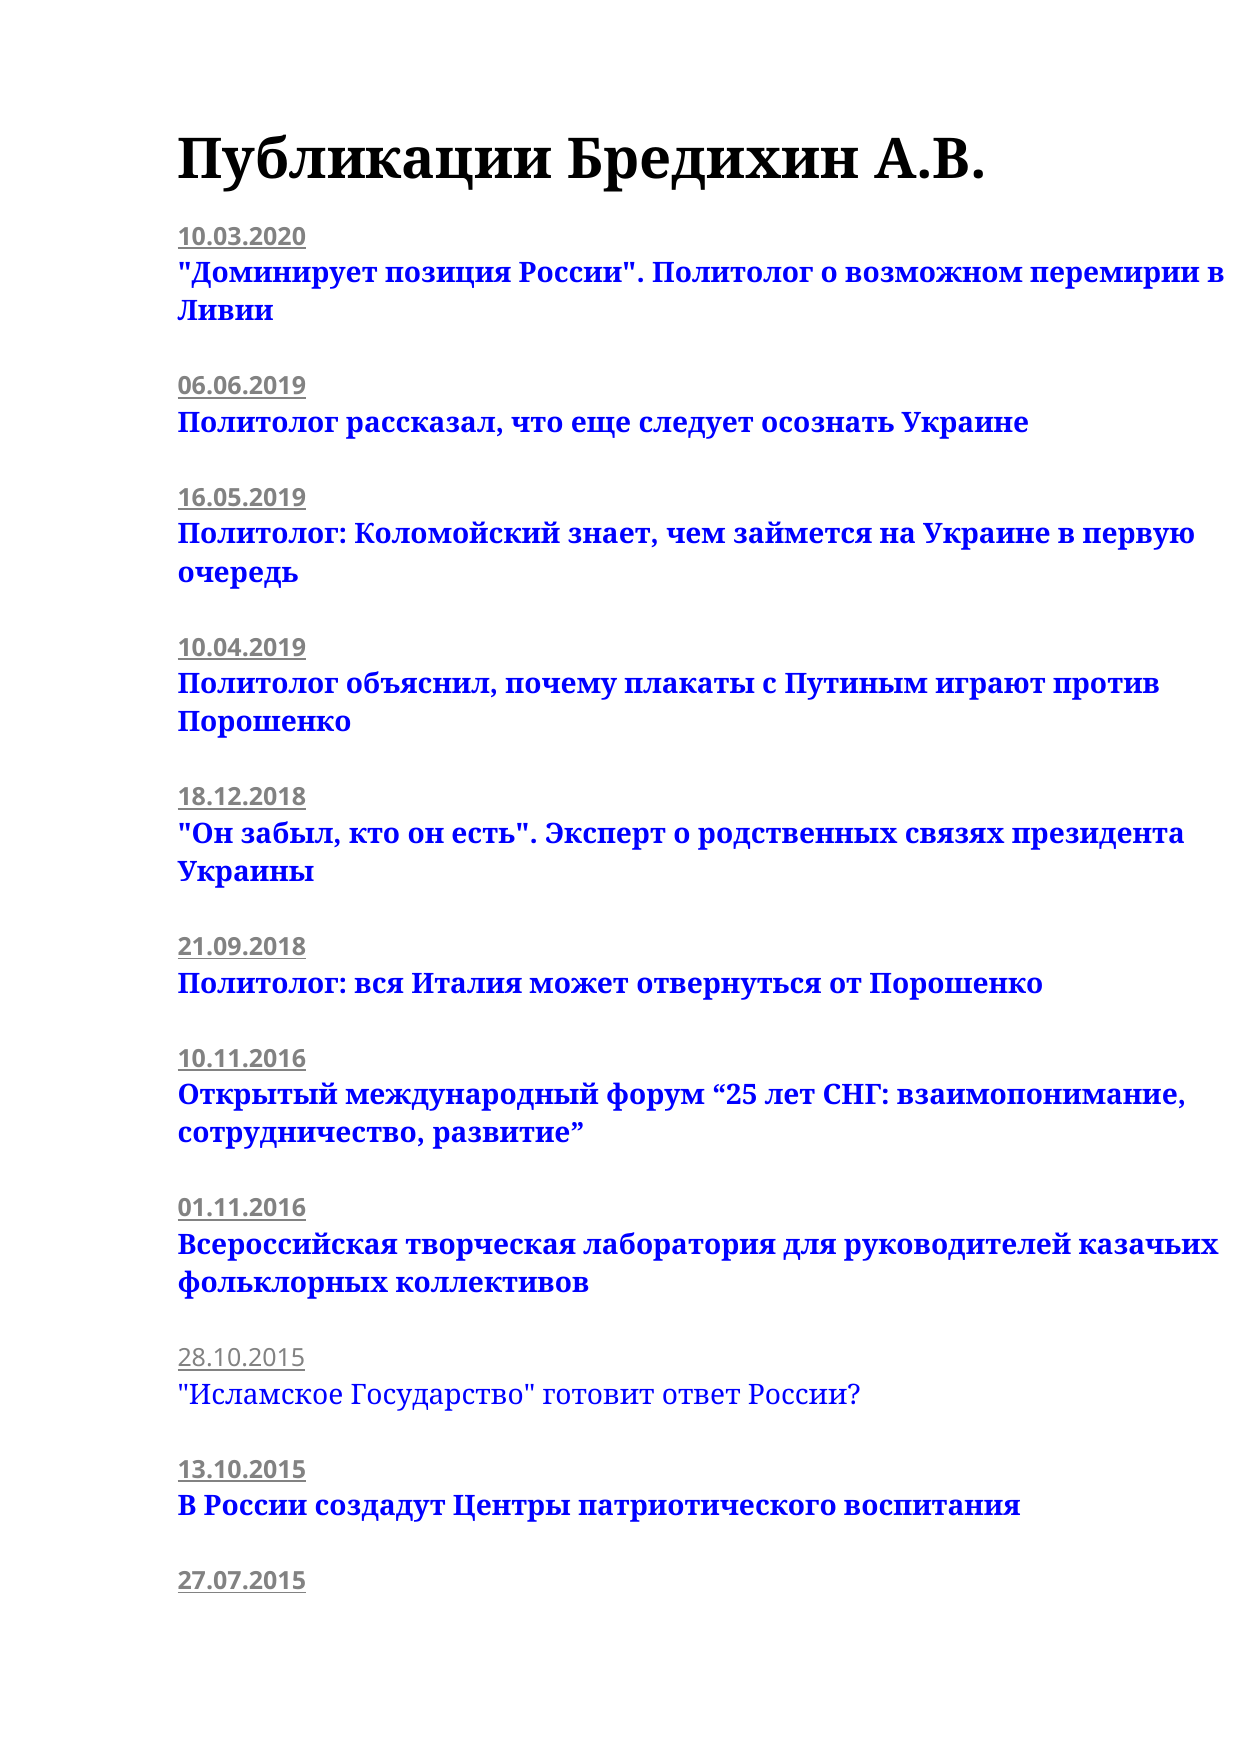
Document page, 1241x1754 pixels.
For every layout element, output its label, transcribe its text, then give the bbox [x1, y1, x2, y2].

table_cell 10.04.2019 Политолог объяснил, почему плакаты с Путиным играют против Порошенко [177, 606, 1240, 756]
table_cell 06.06.2019 Политолог рассказал, что еще следует осознать Украине [177, 345, 1240, 456]
table_cell 01.11.2016 Всероссийская творческая лаборатория для руководителей казачьих фольклорных коллективов [177, 1167, 1240, 1316]
table_cell 18.12.2018 "Он забыл, кто он есть". Эксперт о родственных связях президента Украины [177, 756, 1240, 905]
table_cell 28.10.2015 "Исламское Государство" готовит ответ России? [177, 1316, 1240, 1428]
table_cell 13.10.2015 В России создадут Центры патриотического воспитания [177, 1428, 1240, 1539]
table_header 10.03.2020 "Доминирует позиция России". Политолог о возможном перемирии в Ливии [177, 195, 1240, 344]
table_cell 21.09.2018 Политолог: вся Италия может отвернуться от Порошенко [177, 905, 1240, 1017]
text Публикации Бредихин А.В. [177, 118, 1152, 195]
table_cell 16.05.2019 Политолог: Коломойский знает, чем займется на Украине в первую очередь [177, 456, 1240, 606]
table_cell 10.11.2016 Открытый международный форум “25 лет СНГ: взаимопонимание, сотрудничество, развитие” [177, 1017, 1240, 1167]
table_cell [177, 1539, 1240, 1612]
